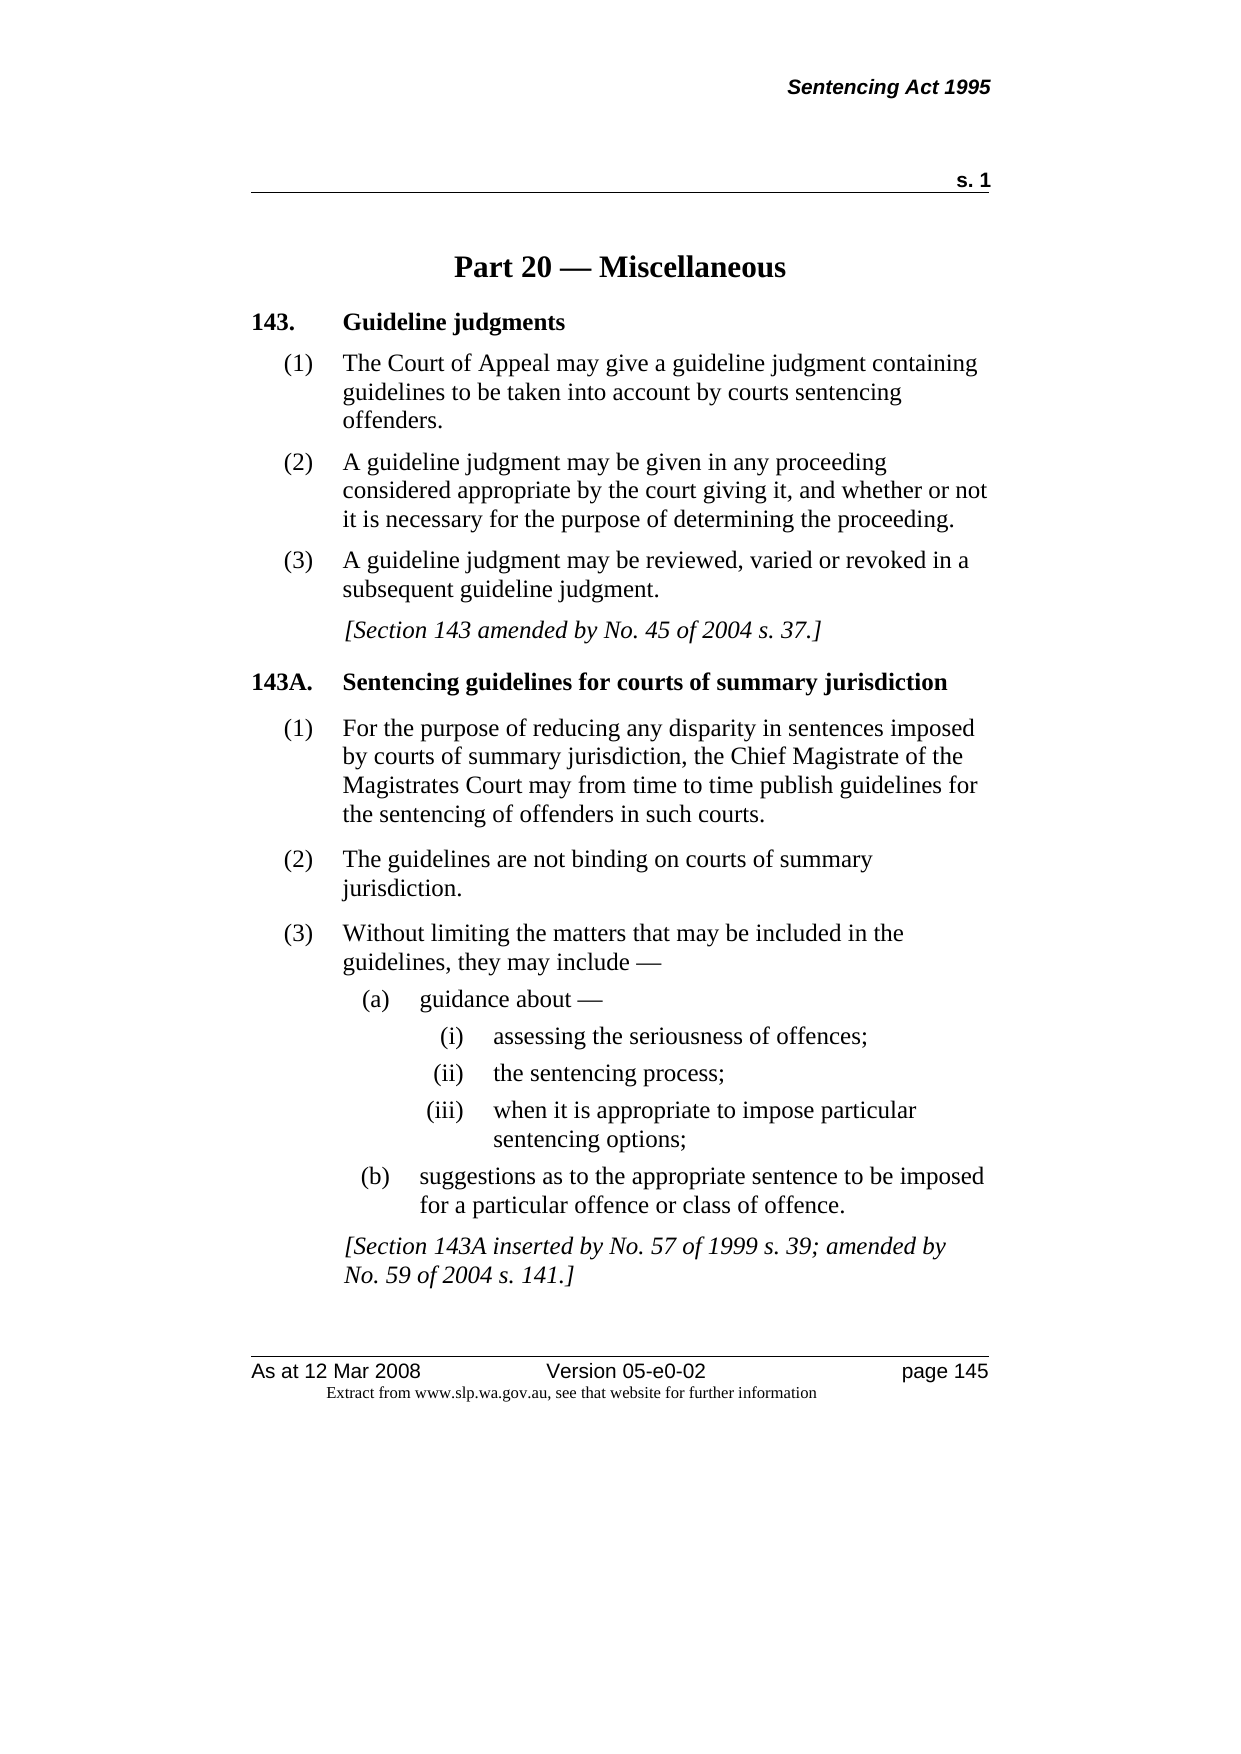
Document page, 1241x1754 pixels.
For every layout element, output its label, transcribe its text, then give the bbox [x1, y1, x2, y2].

text (3) A guideline judgment may be reviewed, varied or revoked in a subsequent guideline judgment. [251, 546, 989, 603]
text (2) A guideline judgment may be given in any proceeding considered appropriate by the court giving it, and whether or not it is necessary for the purpose of determining the proceeding. [251, 447, 989, 533]
subtitle 143A. Sentencing guidelines for courts of summary jurisdiction [251, 667, 989, 696]
subtitle 143. Guideline judgments [251, 307, 989, 336]
text (b) suggestions as to the appropriate sentence to be imposed for a particular offence or class of offence. [251, 1161, 989, 1219]
text (3) Without limiting the matters that may be included in the guidelines, they may include — [251, 918, 989, 976]
text (ii) the sentencing process; [251, 1058, 989, 1087]
text (2) The guidelines are not binding on courts of summary jurisdiction. [251, 844, 989, 902]
text [Section 143 amended by No. 45 of 2004 s. 37.] [251, 616, 989, 644]
subtitle Part 20 — Miscellaneous [251, 248, 989, 284]
text (1) The Court of Appeal may give a guideline judgment containing guidelines to be taken into account by courts sentencing offenders. [251, 348, 989, 434]
text (1) For the purpose of reducing any disparity in sentences imposed by courts of summary jurisdiction, the Chief Magistrate of the Magistrates Court may from time to time publish guidelines for the sentencing of offenders in such courts. [251, 713, 989, 828]
text [Section 143A inserted by No. 57 of 1999 s. 39; amended by No. 59 of 2004 s. 141.] [251, 1231, 989, 1289]
text (iii) when it is appropriate to impose particular sentencing options; [251, 1096, 989, 1153]
text (a) guidance about — [251, 984, 989, 1013]
text (i) assessing the seriousness of offences; [251, 1021, 989, 1050]
